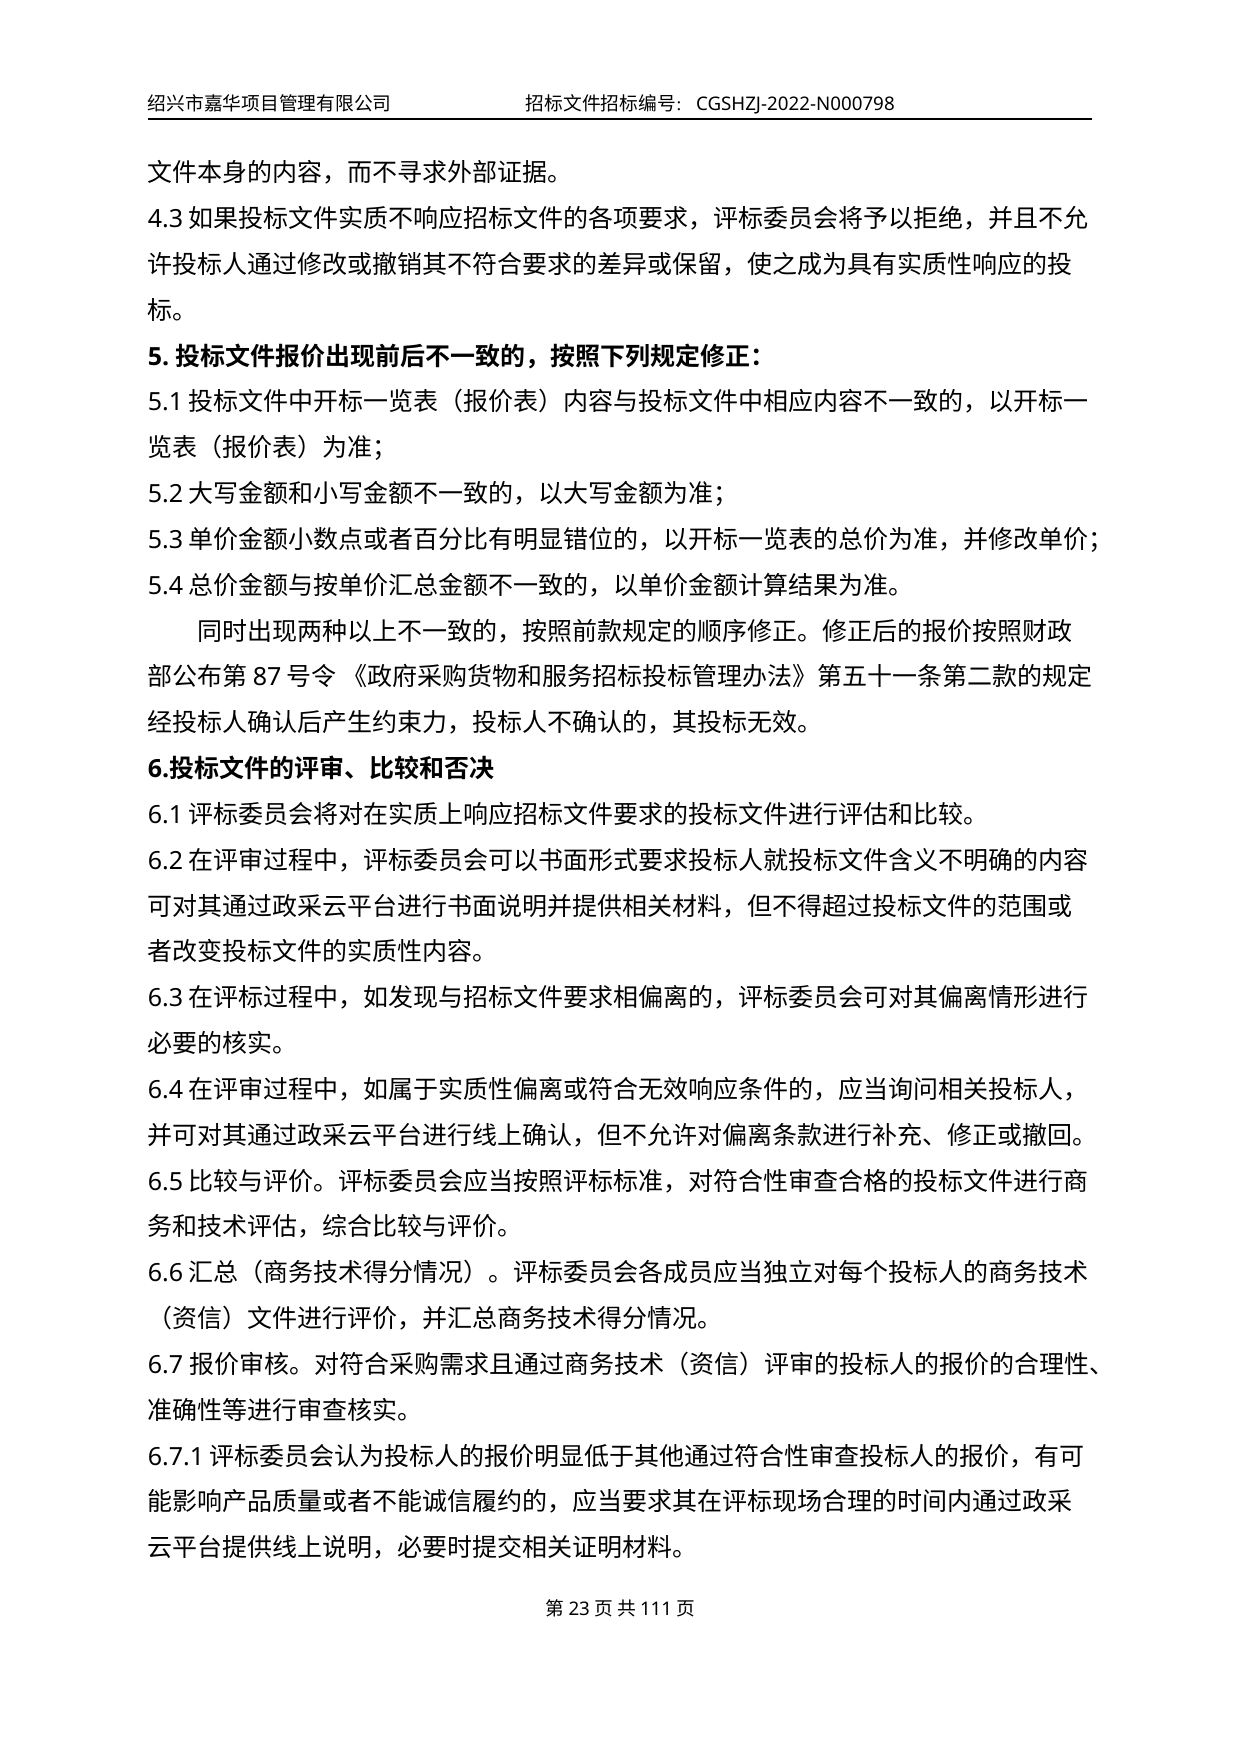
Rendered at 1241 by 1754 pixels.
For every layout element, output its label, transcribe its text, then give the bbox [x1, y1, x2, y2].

text 同时出现两种以上不一致的，按照前款规定的顺序修正。修正后的报价按照财政部公布第87号令 《政府采购货物和服务招标投标管理办法》第五十一条第二款的规定经投标人确认后产生约束力，投标人不确认的，其投标无效。 [148, 603, 1092, 741]
text 5.1投标文件中开标一览表（报价表）内容与投标文件中相应内容不一致的，以开标一览表（报价表）为准； [148, 374, 1092, 466]
text 6.投标文件的评审、比较和否决 [148, 741, 1092, 787]
text 6.7 报价审核。对符合采购需求且通过商务技术（资信）评审的投标人的报价的合理性、准确性等进行审查核实。 [148, 1337, 1092, 1428]
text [148, 145, 1092, 191]
text 6.4在评审过程中，如属于实质性偏离或符合无效响应条件的，应当询问相关投标人，并可对其通过政采云平台进行线上确认，但不允许对偏离条款进行补充、修正或撤回。 [148, 1062, 1092, 1153]
text 6.5比较与评价。评标委员会应当按照评标标准，对符合性审查合格的投标文件进行商务和技术评估，综合比较与评价。 [148, 1153, 1092, 1245]
text 6.1评标委员会将对在实质上响应招标文件要求的投标文件进行评估和比较。 [148, 787, 1092, 832]
text 5. 投标文件报价出现前后不一致的，按照下列规定修正： [148, 328, 1092, 374]
text 5.4总价金额与按单价汇总金额不一致的，以单价金额计算结果为准。 [148, 557, 1092, 603]
text 6.7.1评标委员会认为投标人的报价明显低于其他通过符合性审查投标人的报价，有可能影响产品质量或者不能诚信履约的，应当要求其在评标现场合理的时间内通过政采云平台提供线上说明，必要时提交相关证明材料。 [148, 1428, 1092, 1566]
text 6.6汇总（商务技术得分情况）。评标委员会各成员应当独立对每个投标人的商务技术（资信）文件进行评价，并汇总商务技术得分情况。 [148, 1245, 1092, 1337]
text 4.3如果投标文件实质不响应招标文件的各项要求，评标委员会将予以拒绝，并且不允许投标人通过修改或撤销其不符合要求的差异或保留，使之成为具有实质性响应的投标。 [148, 191, 1092, 328]
text 5.2大写金额和小写金额不一致的，以大写金额为准； [148, 466, 1092, 512]
text 6.3在评标过程中，如发现与招标文件要求相偏离的，评标委员会可对其偏离情形进行必要的核实。 [148, 970, 1092, 1062]
text 6.2在评审过程中，评标委员会可以书面形式要求投标人就投标文件含义不明确的内容可对其通过政采云平台进行书面说明并提供相关材料，但不得超过投标文件的范围或者改变投标文件的实质性内容。 [148, 832, 1092, 970]
text 5.3单价金额小数点或者百分比有明显错位的，以开标一览表的总价为准，并修改单价； [148, 512, 1092, 557]
